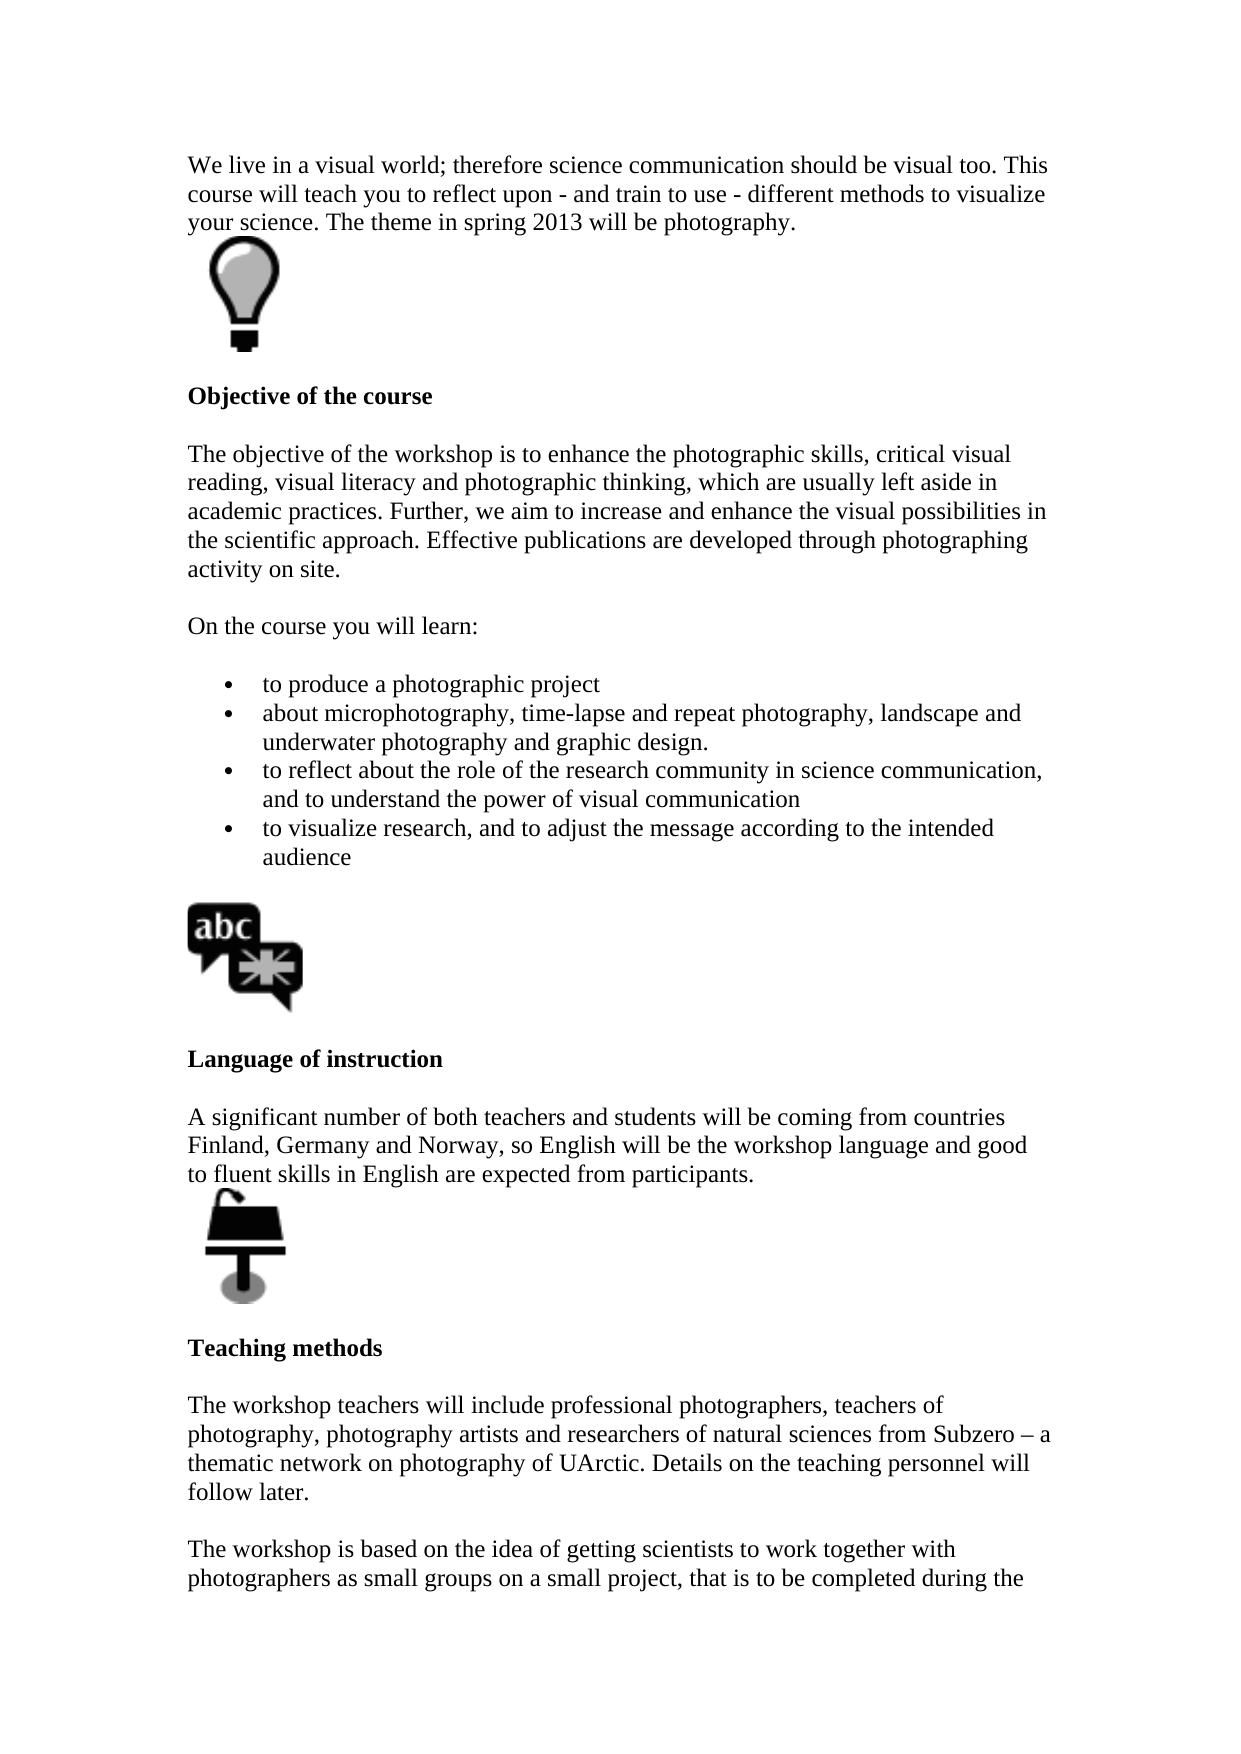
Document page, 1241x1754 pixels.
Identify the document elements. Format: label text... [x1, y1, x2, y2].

list to reflect about the role of the research community in science communication, and to understand the power of visual communication [225, 755, 1053, 813]
text Language of instruction [187, 1044, 1053, 1073]
text Teaching methods [187, 1333, 1053, 1361]
text On the course you will learn: [187, 611, 1053, 640]
text We live in a visual world; therefore science communication should be visual too. This course will teach you to reflect upon - and train to use - different methods to visualize your science. The theme in spring 2013 will be photography. [187, 150, 1053, 236]
list about microphotography, time-lapse and repeat photography, landscape and underwater photography and graphic design. [225, 698, 1053, 755]
text The objective of the workshop is to enhance the photographic skills, critical visual reading, visual literacy and photographic thinking, which are usually left aside in academic practices. Further, we aim to increase and enhance the visual possibilities in the scientific approach. Effective publications are developed through photographing activity on site. [187, 439, 1053, 582]
text A significant number of both teachers and students will be coming from countries Finland, Germany and Norway, so English will be the workshop language and good to fluent skills in English are expected from participants. [187, 1102, 1053, 1188]
list to produce a photographic project [225, 669, 1053, 698]
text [187, 1534, 1053, 1592]
picture [187, 236, 303, 352]
list to visualize research, and to adjust the message according to the intended audience [225, 813, 1053, 870]
picture [187, 1188, 303, 1304]
text The workshop teachers will include professional photographers, teachers of photography, photography artists and researchers of natural sciences from Subzero – a thematic network on photography of UArctic. Details on the teaching personnel will follow later. [187, 1391, 1053, 1506]
text Objective of the course [187, 381, 1053, 409]
picture [187, 899, 303, 1015]
